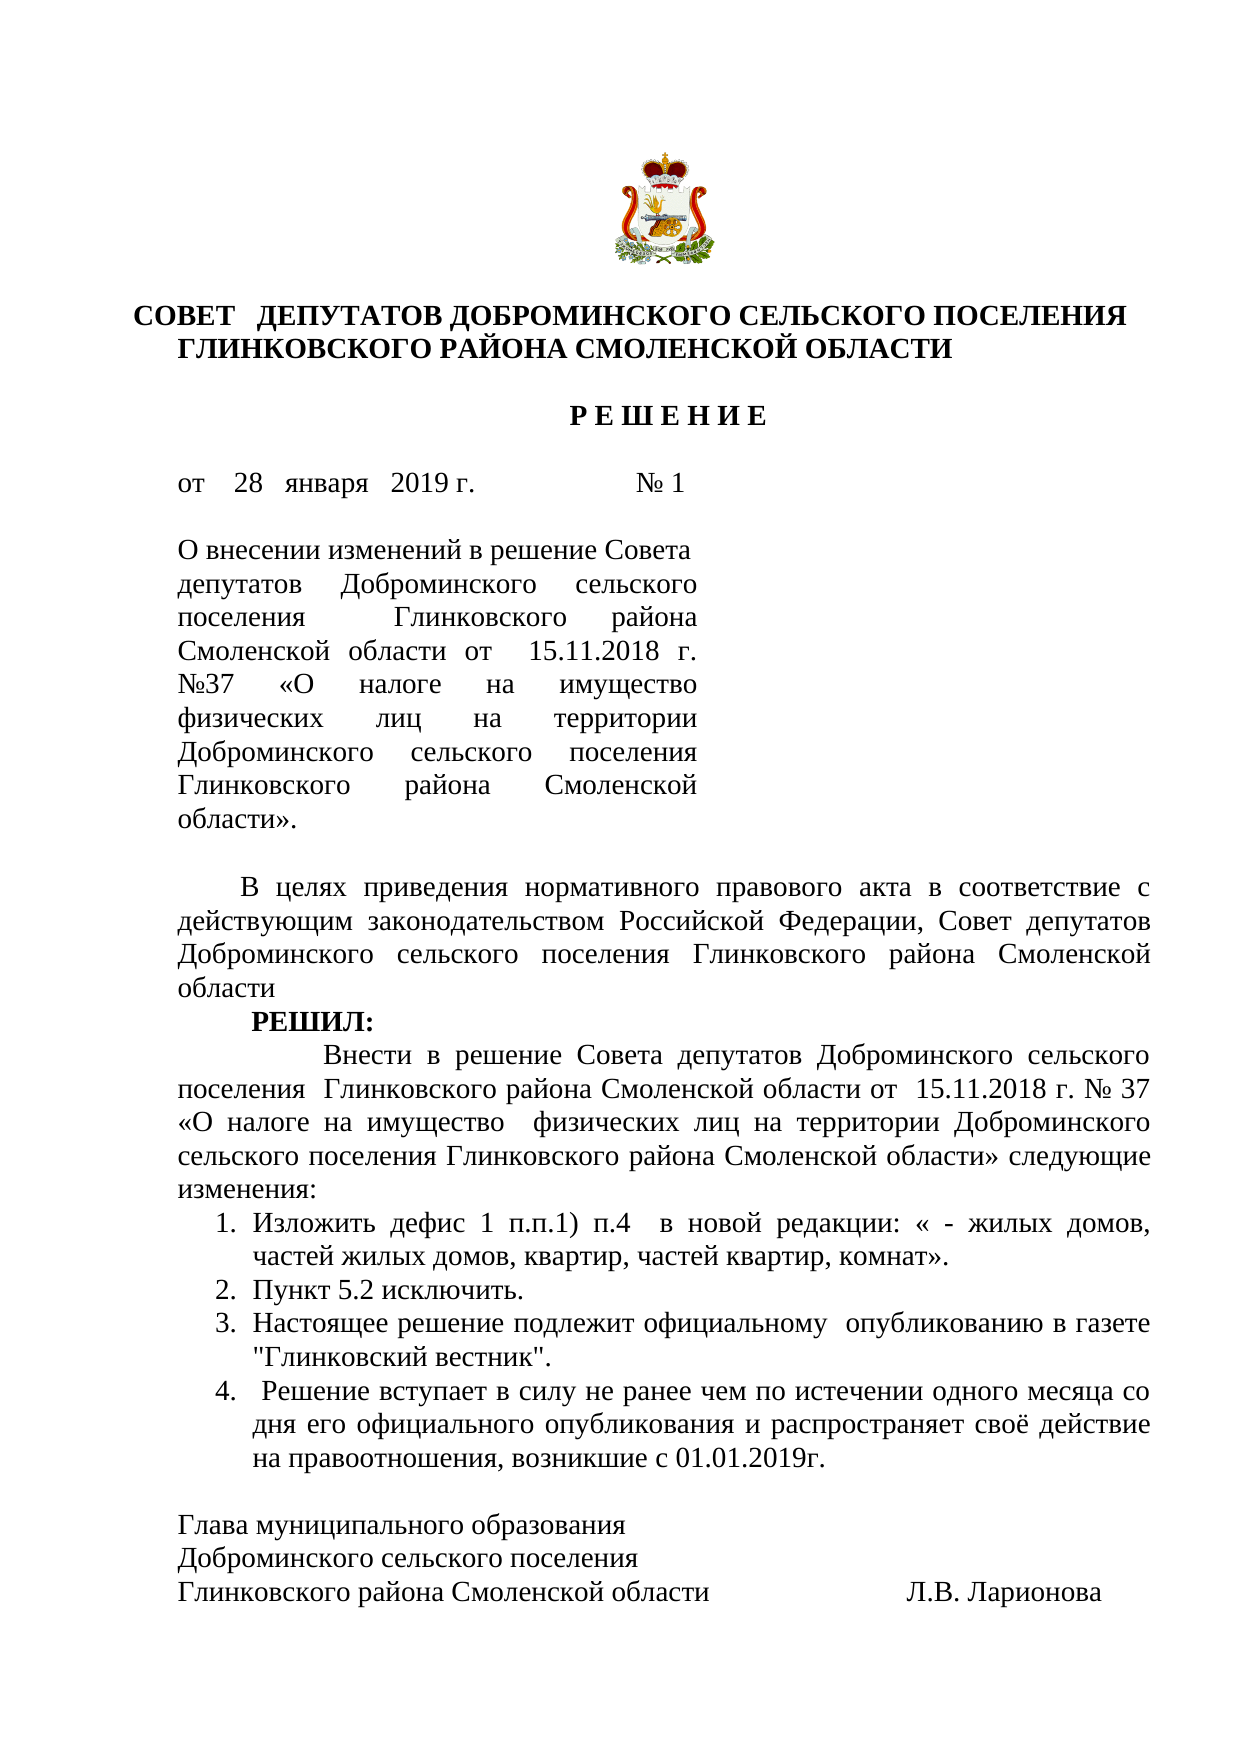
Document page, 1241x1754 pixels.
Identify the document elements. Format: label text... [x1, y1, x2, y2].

text Глинковского района Смоленской области Л.В. Ларионова [177, 1574, 1152, 1607]
list Решение вступает в силу не ранее чем по истечении одного месяца со дня его официального опубликования и распространяет своё действие на правоотношения, возникшие с 01.01.2019г. [215, 1373, 1152, 1473]
title Изложить дефис 1 п.п.1) п.4 в новой редакции: « - жилых домов, частей жилых домов, квартир, частей квартир, комнат». [215, 1205, 1152, 1272]
text Доброминского сельского поселения [177, 1540, 1152, 1574]
title Пункт 5.2 исключить. [215, 1272, 1152, 1306]
table_header О внесении изменений в решение Совета депутатов Доброминского сельского поселения Глинковского района Смоленской области от 15.11.2018 г. №37 «О налоге на имущество физических лиц на территории Доброминского сельского поселения Глинковского района Смоленской области». [166, 533, 709, 869]
title Внести в решение Совета депутатов Доброминского сельского поселения Глинковского района Смоленской области от 15.11.2018 г. № 37 «О налоге на имущество физических лиц на территории Доброминского сельского поселения Глинковского района Смоленской области» следующие изменения: [177, 1037, 1152, 1205]
text В целях приведения нормативного правового акта в соответствие с действующим законодательством Российской Федерации, Совет депутатов Доброминского сельского поселения Глинковского района Смоленской области [177, 869, 1152, 1004]
text Р Е Ш Е Н И Е [177, 398, 1152, 432]
text СОВЕТ ДЕПУТАТОВ ДОБРОМИНСКОГО СЕЛЬСКОГО ПОСЕЛЕНИЯ ГЛИНКОВСКОГО РАЙОНА СМОЛЕНСКОЙ ОБЛАСТИ [133, 298, 1152, 365]
text Глава муниципального образования [177, 1507, 1152, 1540]
text РЕШИЛ: [177, 1004, 1152, 1037]
picture [613, 151, 716, 265]
text от 28 января 2019 г. № 1 [177, 465, 1152, 499]
list Настоящее решение подлежит официальному опубликованию в газете "Глинковский вестник". [215, 1306, 1152, 1373]
